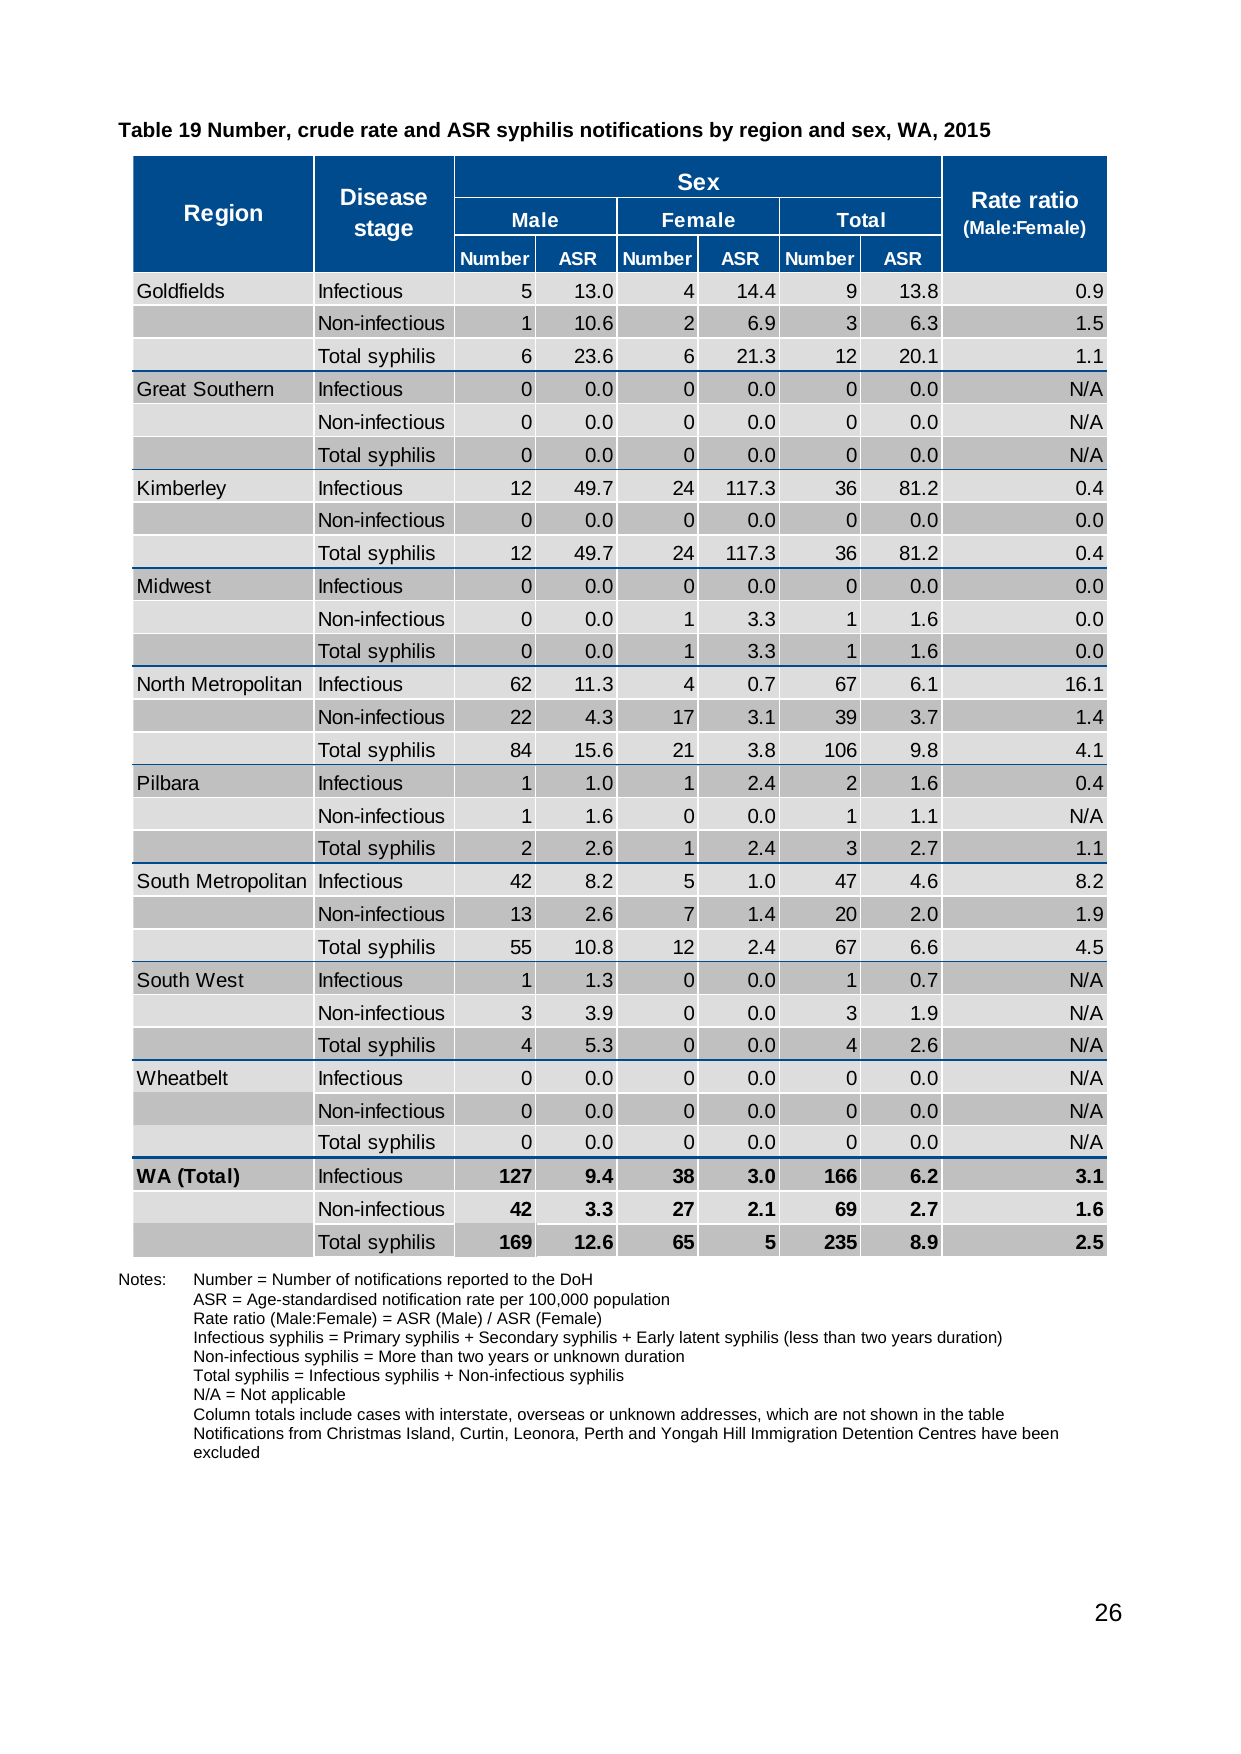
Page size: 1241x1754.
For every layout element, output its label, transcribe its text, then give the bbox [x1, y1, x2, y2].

text ASR = Age-standardised notification rate per 100,000 population [118, 1289, 1122, 1308]
text Column totals include cases with interstate, overseas or unknown addresses, which are not shown in the table [118, 1404, 1122, 1423]
text N/A = Not applicable [118, 1385, 1122, 1404]
text Table 19 Number, crude rate and ASR syphilis notifications by region and sex, WA, 2015 [118, 118, 1122, 142]
text Total syphilis = Infectious syphilis + Non-infectious syphilis [118, 1366, 1122, 1385]
text Notifications from Christmas Island, Curtin, Leonora, Perth and Yongah Hill Immigration Detention Centres have been excluded [193, 1423, 1122, 1462]
text Rate ratio (Male:Female) = ASR (Male) / ASR (Female) [118, 1308, 1122, 1328]
text Infectious syphilis = Primary syphilis + Secondary syphilis + Early latent syphilis (less than two years duration) [118, 1328, 1122, 1347]
text Non-infectious syphilis = More than two years or unknown duration [118, 1347, 1122, 1366]
text Notes: Number = Number of notifications reported to the DoH [118, 1270, 1122, 1289]
